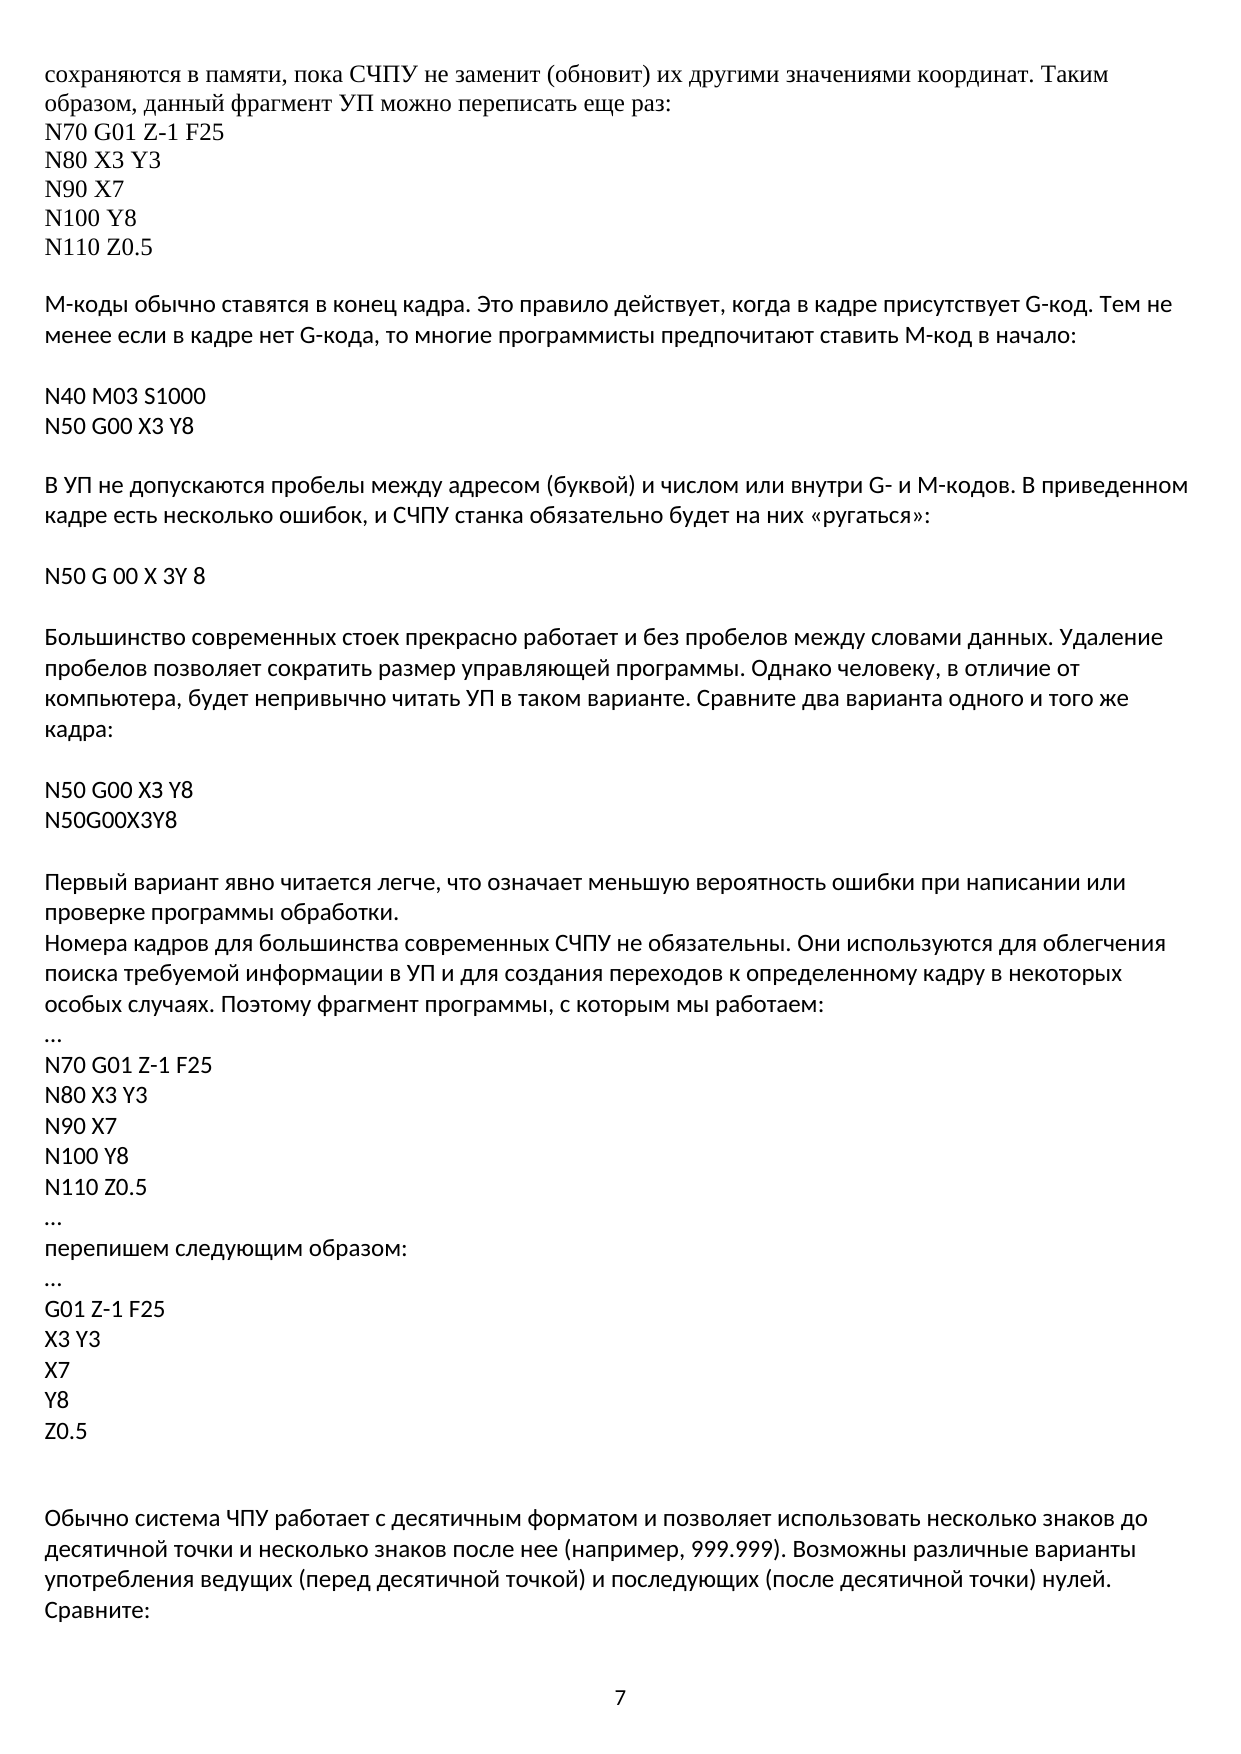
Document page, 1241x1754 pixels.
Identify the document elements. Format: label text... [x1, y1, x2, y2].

text … N70 G01 Z-1 F25 N80 X3 Y3 N90 X7 N100 Y8 N110 Z0.5 … [44, 1018, 1196, 1232]
text Первый вариант явно читается легче, что означает меньшую вероятность ошибки при написании или проверке программы обработки. [44, 866, 1196, 927]
text В УП не допускаются пробелы между адресом (буквой) и числом или внутри G- и М-кодов. В приведенном кадре есть несколько ошибок, и СЧПУ станка обязательно будет на них «ругаться»: [44, 469, 1196, 530]
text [44, 59, 1196, 117]
text Номера кадров для большинства современных СЧПУ не обязательны. Они используются для облегчения поиска требуемой информации в УП и для создания переходов к определенному кадру в некоторых особых случаях. Поэтому фрагмент программы, с которым мы работаем: [44, 927, 1196, 1018]
text N50 G 00 X 3Y 8 [44, 561, 1196, 591]
text N50G00X3Y8 [44, 805, 1196, 835]
text N70 G01 Z-1 F25 N80 X3 Y3 N90 X7 N100 Y8 N110 Z0.5 [44, 117, 1196, 288]
text … G01 Z-1 F25 X3 Y3 X7 Y8 Z0.5 [44, 1262, 1196, 1474]
text М-коды обычно ставятся в конец кадра. Это правило действует, когда в кадре присутствует G-код. Тем не менее если в кадре нет G-кода, то многие программисты предпочитают ставить М-код в начало: [44, 288, 1196, 349]
text N40 M03 S1000 N50 G00 X3 Y8 [44, 380, 1196, 469]
text перепишем следующим образом: [44, 1232, 1196, 1262]
text Обычно система ЧПУ работает с десятичным форматом и позволяет использовать несколько знаков до десятичной точки и несколько знаков после нее (например, 999.999). Возможны различные варианты употребления ведущих (перед десятичной точкой) и последующих (после десятичной точки) нулей. Сравните: [44, 1502, 1196, 1624]
text N50 G00 ХЗ Y8 [44, 774, 1196, 805]
text Большинство современных стоек прекрасно работает и без пробелов между словами данных. Удаление пробелов позволяет сократить размер управляющей программы. Однако человеку, в отличие от компьютера, будет непривычно читать УП в таком варианте. Сравните два варианта одного и того же кадра: [44, 622, 1196, 744]
